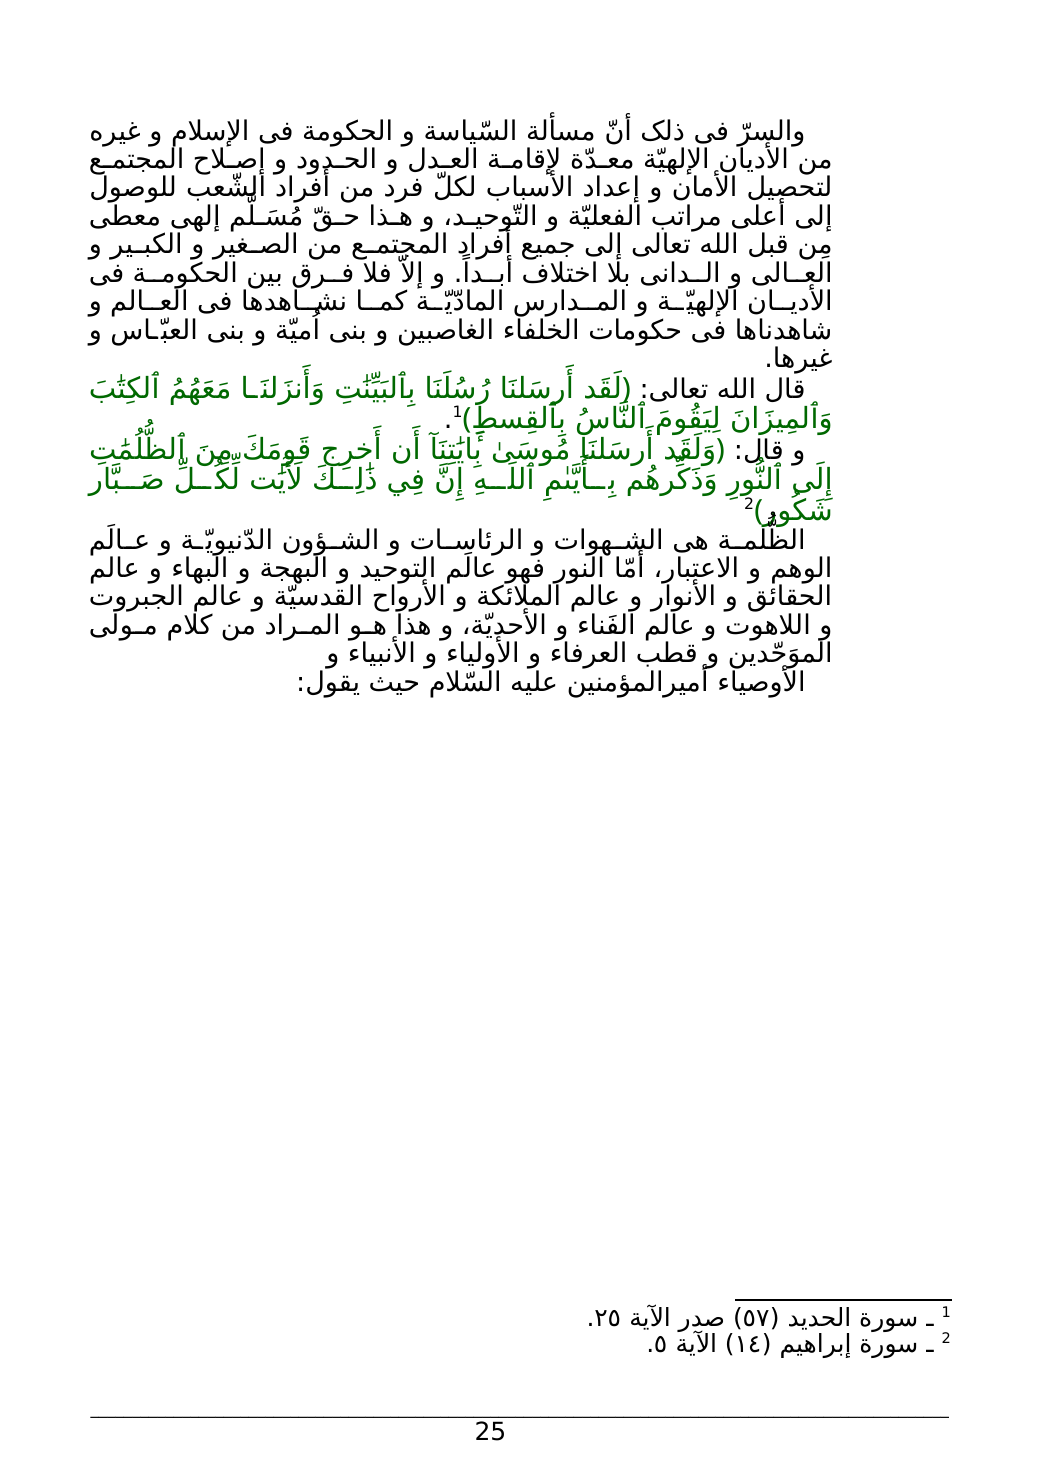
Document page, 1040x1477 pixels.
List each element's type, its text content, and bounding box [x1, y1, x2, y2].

text و قال: ﴿وَلَقَد أَرسَلنَا مُوسَىٰ بِ‍َٔايَٰتِنَآ أَن أَخرِج قَومَكَ مِنَ ٱلظُّلُمَٰتِ إِلَى ٱلنُّورِ وَذَكِّرهُم بِأَيَّىٰمِ ٱللَهِ إِنَّ فِي ذَٰلِكَ لَأٓيَٰت لِّكُلِّ صَبَّار شَكُور﴾ [89, 435, 833, 527]
text قال الله تعالی: ﴿لَقَد أَرسَلنَا رُسُلَنَا بِٱلبَيِّنَٰتِ وَأَنزَلنَا مَعَهُمُ ٱلكِتَٰبَ وَٱلمِيزَانَ لِيَقُومَ ٱلنَّاسُ بِٱلقِسطِ﴾. [89, 374, 833, 435]
text والسرّ فی ذلک أنّ مسألة السّیاسة و الحکومة فی الإسلام و غیره من الأدیان الإلهیّة معدّة لإقامة العدل و الحدود و إصلاح المجتمع لتحصیل الأمان و إعداد الأسباب لکلّ فرد من أفراد الشّعب للوصول إلی أعلی مراتب الفعلیّة ‌و التّوحید، و هذا حقّ مُسَلَّم إلهی معطی مِن قبل الله تعالی إلی جمیع أفراد المجتمع من الصغیر و الکبیر و العالی و الدانی بلا اختلاف أبداً. و إلاّ فلا فرق بین الحکومة فی الأدیان الإلهیّة و المدارس المادّیّة کما نشاهدها فی العالم و شاهدناها فی حکومات الخلفاء‌ الغاصبین و بنی اُمیّة و بنی العبّاس و غیرها. [89, 118, 833, 374]
text الأوصیاء ‌أمیرالمؤمنین علیه السّلام حیث یقول: [89, 669, 833, 697]
text الظُّلمة هی الشهوات و الرئاسات و الشؤون الدّنیویّة ‌و عالَم الوهم و الاعتبار، أمّا النور فهو عالَم التوحید و البهجة و البهاء‌ و عالم الحقائق و الأنوار و عالم الملائکة و الأرواح القدسیّة ‌و عالم الجبروت و اللاهوت و عالم الفَناء و الأحدیّة، و هذا هو المراد من کلام مولی الموَحّدین و قطب العرفاء ‌و الأولیاء ‌و الأنبیاء ‌و [89, 527, 833, 669]
